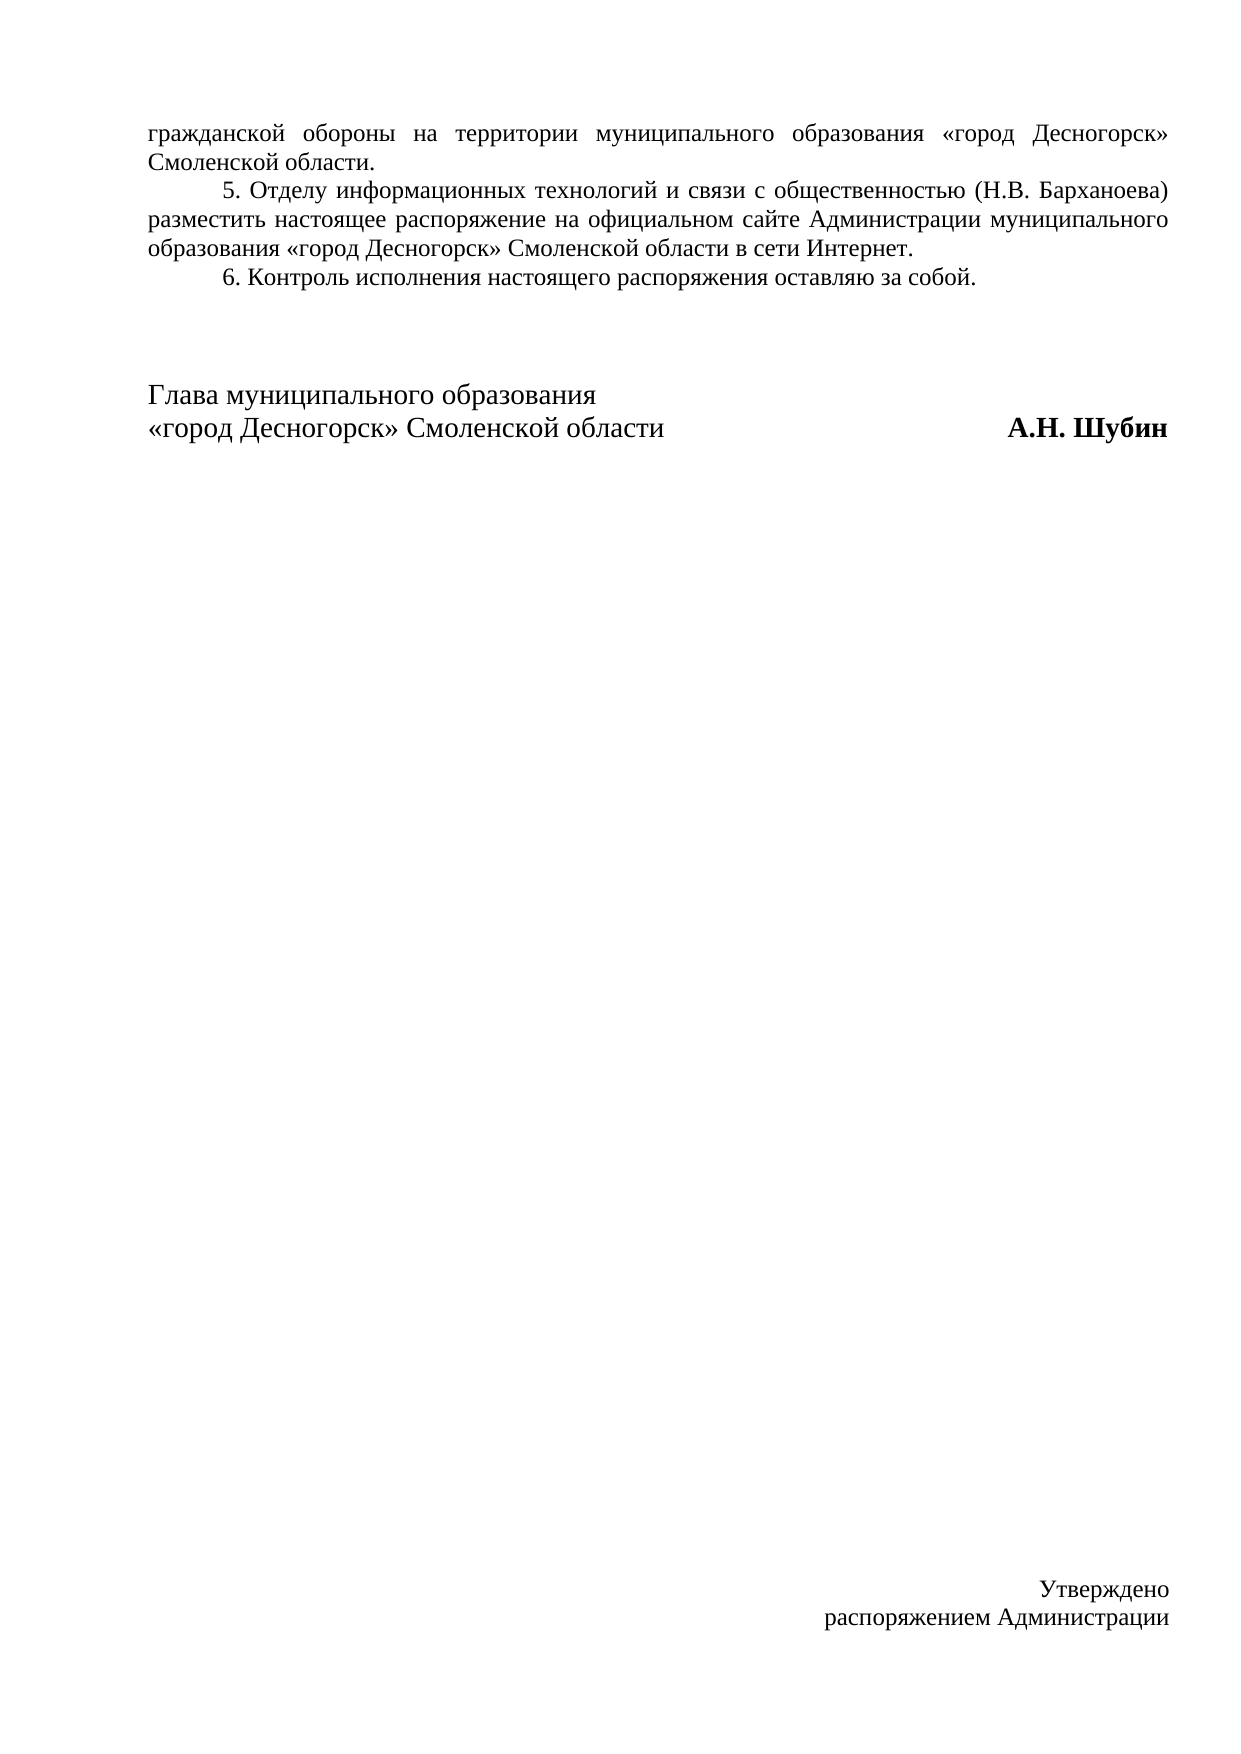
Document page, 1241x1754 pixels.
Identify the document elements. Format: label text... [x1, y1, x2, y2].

text 6. Контроль исполнения настоящего распоряжения оставляю за собой. [148, 262, 1169, 291]
text 5. Отделу информационных технологий и связи с общественностью (Н.В. Барханоева) разместить настоящее распоряжение на официальном сайте Администрации муниципального образования «город Десногорск» Смоленской области в сети Интернет. [148, 176, 1169, 262]
text Глава муниципального образования [148, 377, 1169, 410]
text распоряжением Администрации [148, 1602, 1169, 1631]
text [148, 118, 1169, 176]
text Утверждено [148, 1574, 1169, 1602]
text «город Десногорск» Смоленской области А.Н. Шубин [148, 410, 1169, 444]
